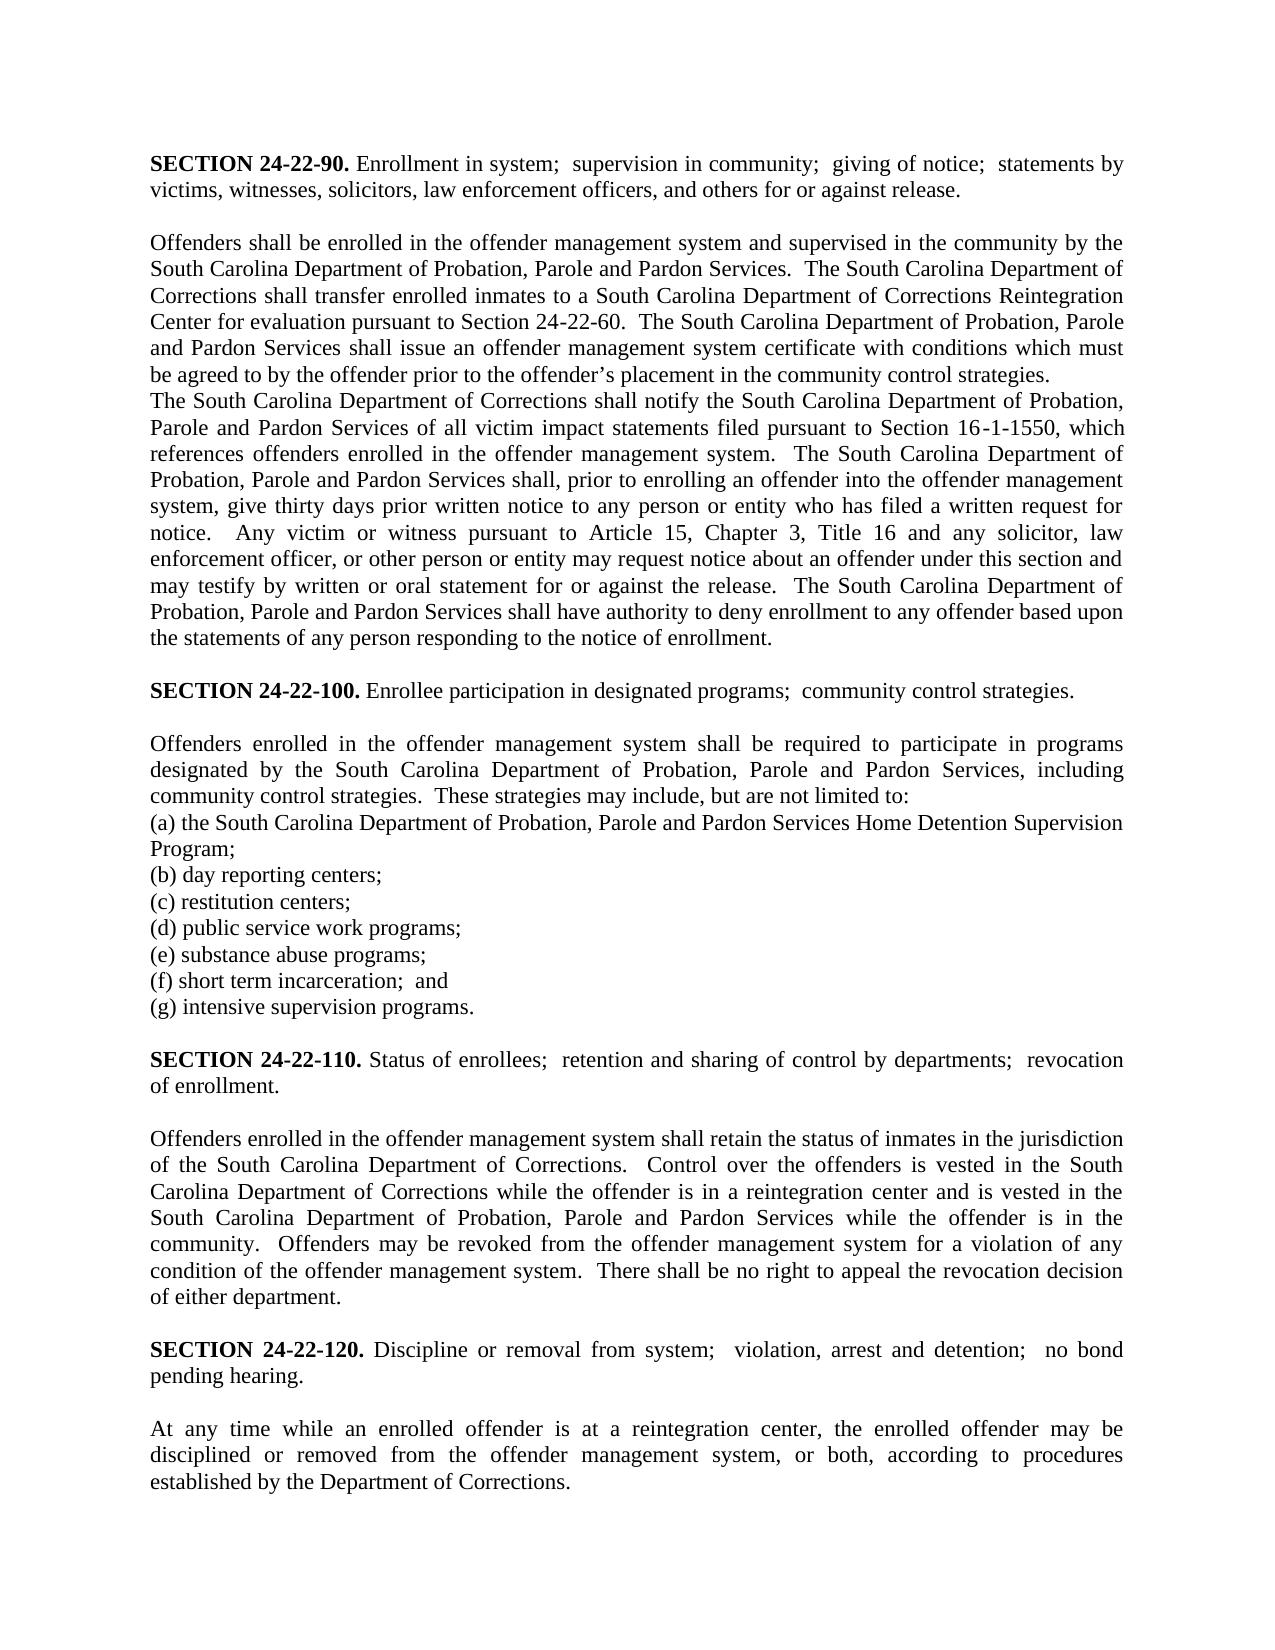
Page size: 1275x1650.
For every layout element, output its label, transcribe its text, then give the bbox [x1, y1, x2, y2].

text Offenders shall be enrolled in the offender management system and supervised in the community by the South Carolina Department of Probation, Parole and Pardon Services. The South Carolina Department of Corrections shall transfer enrolled inmates to a South Carolina Department of Corrections Reintegration Center for evaluation pursuant to Section 24-22-60. The South Carolina Department of Probation, Parole and Pardon Services shall issue an offender management system certificate with conditions which must be agreed to by the offender prior to the offender’s placement in the community control strategies. [150, 229, 1125, 387]
text SECTION 24-22-90. Enrollment in system; supervision in community; giving of notice; statements by victims, witnesses, solicitors, law enforcement officers, and others for or against release. [150, 150, 1125, 203]
text (c) restitution centers; [150, 888, 1125, 914]
text SECTION 24-22-120. Discipline or removal from system; violation, arrest and detention; no bond pending hearing. [150, 1336, 1125, 1389]
text (e) substance abuse programs; [150, 941, 1125, 967]
text The South Carolina Department of Corrections shall notify the South Carolina Department of Probation, Parole and Pardon Services of all victim impact statements filed pursuant to Section 16-1-1550, which references offenders enrolled in the offender management system. The South Carolina Department of Probation, Parole and Pardon Services shall, prior to enrolling an offender into the offender management system, give thirty days prior written notice to any person or entity who has filed a written request for notice. Any victim or witness pursuant to Article 15, Chapter 3, Title 16 and any solicitor, law enforcement officer, or other person or entity may request notice about an offender under this section and may testify by written or oral statement for or against the release. The South Carolina Department of Probation, Parole and Pardon Services shall have authority to deny enrollment to any offender based upon the statements of any person responding to the notice of enrollment. [150, 387, 1125, 651]
text Offenders enrolled in the offender management system shall be required to participate in programs designated by the South Carolina Department of Probation, Parole and Pardon Services, including community control strategies. These strategies may include, but are not limited to: [150, 730, 1125, 809]
text (d) public service work programs; [150, 914, 1125, 941]
text (b) day reporting centers; [150, 862, 1125, 888]
text Offenders enrolled in the offender management system shall retain the status of inmates in the jurisdiction of the South Carolina Department of Corrections. Control over the offenders is vested in the South Carolina Department of Corrections while the offender is in a reintegration center and is vested in the South Carolina Department of Probation, Parole and Pardon Services while the offender is in the community. Offenders may be revoked from the offender management system for a violation of any condition of the offender management system. There shall be no right to appeal the revocation decision of either department. [150, 1125, 1125, 1309]
text SECTION 24-22-100. Enrollee participation in designated programs; community control strategies. [150, 677, 1125, 703]
text (a) the South Carolina Department of Probation, Parole and Pardon Services Home Detention Supervision Program; [150, 809, 1125, 862]
text (g) intensive supervision programs. [150, 993, 1125, 1020]
text At any time while an enrolled offender is at a reintegration center, the enrolled offender may be disciplined or removed from the offender management system, or both, according to procedures established by the Department of Corrections. [150, 1415, 1125, 1494]
text SECTION 24-22-110. Status of enrollees; retention and sharing of control by departments; revocation of enrollment. [150, 1046, 1125, 1099]
text (f) short term incarceration; and [150, 967, 1125, 993]
